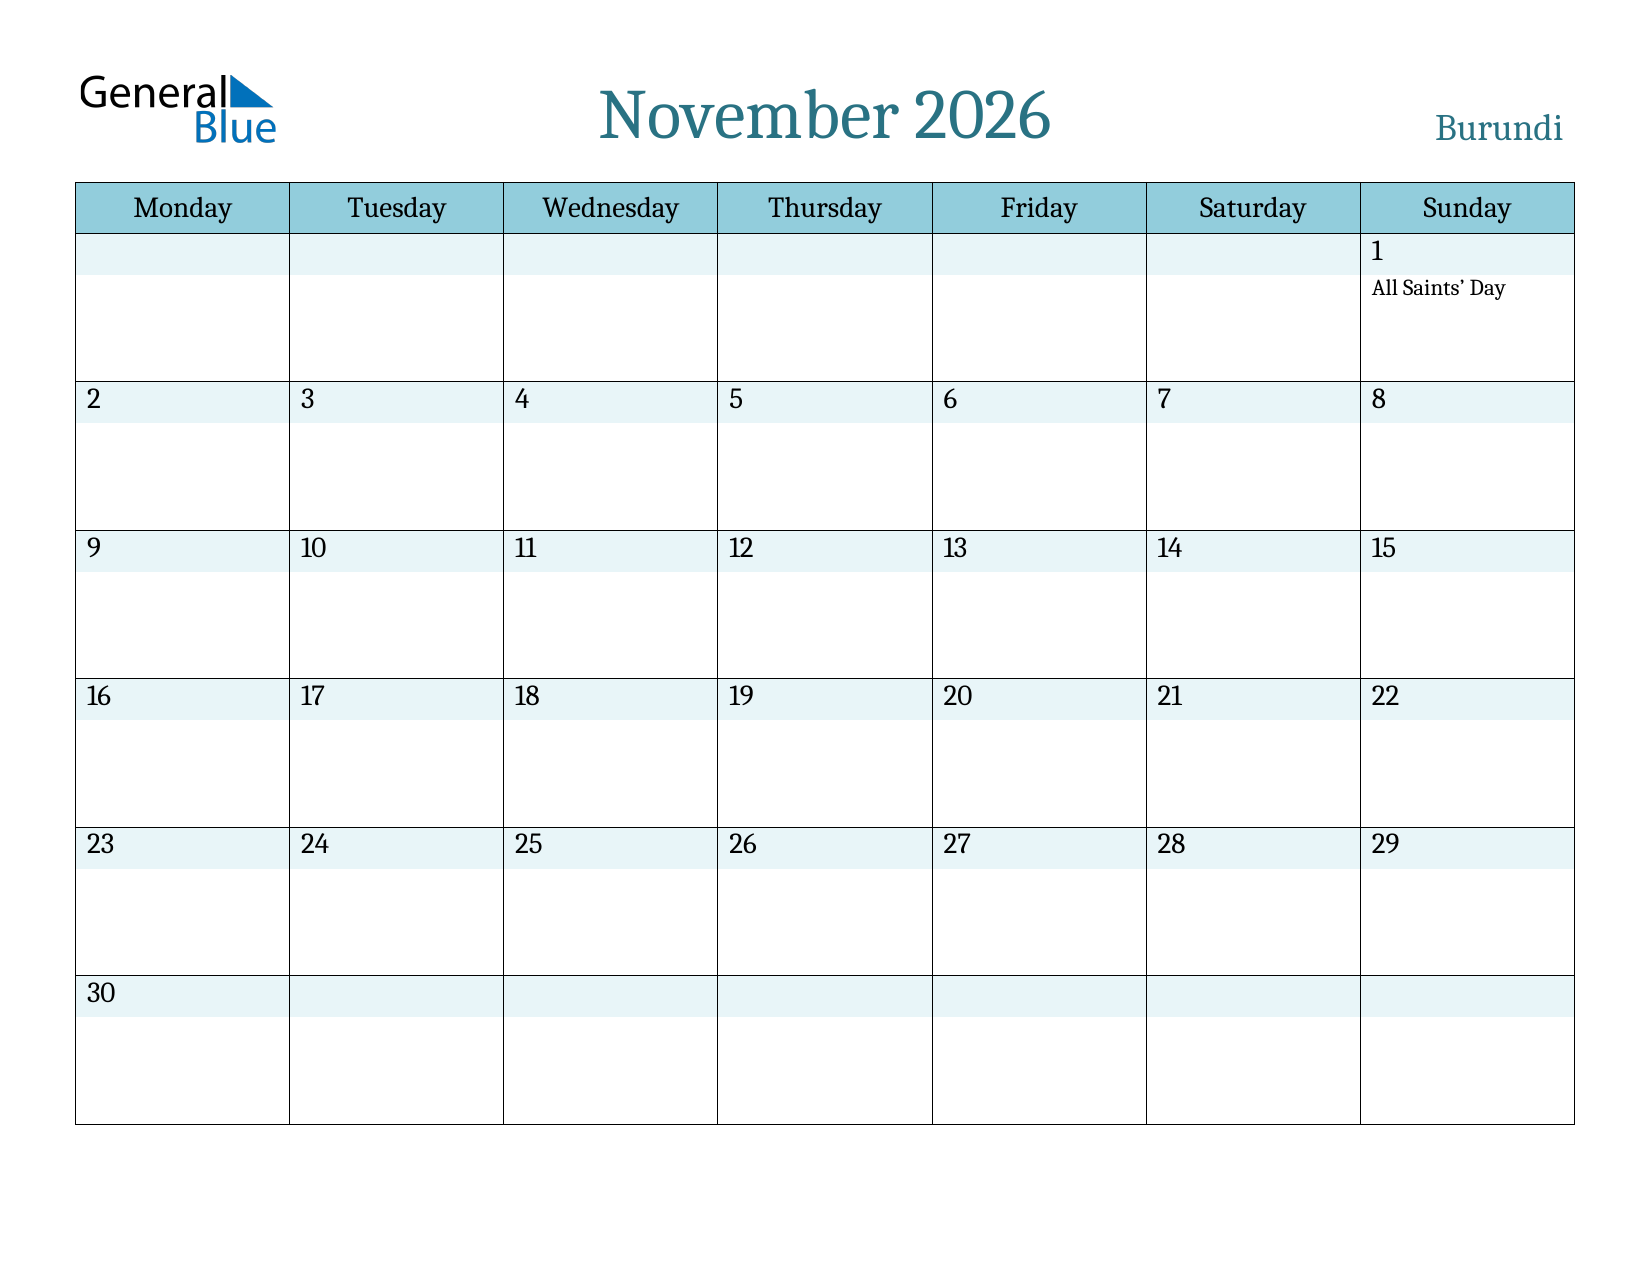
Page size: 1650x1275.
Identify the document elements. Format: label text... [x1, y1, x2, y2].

table_cell [76, 234, 289, 275]
table_cell 20 [933, 679, 1146, 720]
table_cell 19 [718, 679, 932, 720]
table_cell [718, 423, 932, 530]
table_cell Thursday [718, 183, 932, 233]
table_cell 1 [1361, 234, 1574, 275]
table_cell 12 [718, 531, 932, 572]
table_cell [504, 869, 717, 975]
table_cell [76, 275, 289, 381]
table_cell [290, 275, 503, 381]
table_cell [504, 1017, 717, 1123]
table_cell [1147, 869, 1360, 975]
table_cell 4 [504, 382, 717, 423]
table_cell 13 [933, 531, 1146, 572]
table_cell [933, 572, 1146, 678]
table_cell [1147, 423, 1360, 530]
table_cell Tuesday [290, 183, 503, 233]
table_cell [933, 976, 1146, 1017]
table_cell [290, 1017, 503, 1123]
table_cell [933, 1017, 1146, 1123]
table_cell [1147, 572, 1360, 678]
table_cell [290, 720, 503, 827]
table_cell [933, 720, 1146, 827]
table_cell [504, 572, 717, 678]
table_cell [290, 869, 503, 975]
table_cell [76, 572, 289, 678]
table_cell [1147, 1017, 1360, 1123]
table_cell [290, 423, 503, 530]
table_cell 30 [76, 976, 289, 1017]
table_cell 2 [76, 382, 289, 423]
table_cell 16 [76, 679, 289, 720]
table_cell 9 [76, 531, 289, 572]
table_cell 7 [1147, 382, 1360, 423]
table_cell Monday [76, 183, 289, 233]
table_cell [1361, 869, 1574, 975]
table_cell [1361, 1017, 1574, 1123]
table_cell 24 [290, 828, 503, 869]
table_cell 10 [290, 531, 503, 572]
table_cell 11 [504, 531, 717, 572]
table_cell 14 [1147, 531, 1360, 572]
table_cell 25 [504, 828, 717, 869]
table_cell Sunday [1361, 183, 1574, 233]
table_cell [504, 234, 717, 275]
table_header [76, 75, 503, 182]
table_header November 2026 [504, 75, 1146, 182]
table_cell Wednesday [504, 183, 717, 233]
table_cell Friday [933, 183, 1146, 233]
table_cell [290, 234, 503, 275]
table_cell [504, 720, 717, 827]
table_cell [1361, 572, 1574, 678]
table_cell Saturday [1147, 183, 1360, 233]
table_cell 21 [1147, 679, 1360, 720]
table_cell [718, 976, 932, 1017]
table_cell 23 [76, 828, 289, 869]
table_cell [504, 423, 717, 530]
table_cell 28 [1147, 828, 1360, 869]
table_cell 6 [933, 382, 1146, 423]
table_cell [718, 720, 932, 827]
table_cell [76, 423, 289, 530]
table_cell [1361, 423, 1574, 530]
table_cell [1361, 976, 1574, 1017]
table_cell All Saints’ Day [1361, 275, 1574, 381]
table_cell [1361, 720, 1574, 827]
table_cell [933, 869, 1146, 975]
table_cell [76, 1017, 289, 1123]
table_cell [504, 275, 717, 381]
table_cell 29 [1361, 828, 1574, 869]
table_cell [718, 234, 932, 275]
table_cell [933, 234, 1146, 275]
table_cell [933, 423, 1146, 530]
table_cell 17 [290, 679, 503, 720]
table_cell [76, 869, 289, 975]
table_cell 8 [1361, 382, 1574, 423]
table_cell [718, 572, 932, 678]
table_cell 15 [1361, 531, 1574, 572]
table_cell [504, 976, 717, 1017]
table_header Burundi [1146, 75, 1574, 182]
table_cell [290, 976, 503, 1017]
table_cell [1147, 720, 1360, 827]
table_cell [290, 572, 503, 678]
table_cell [718, 1017, 932, 1123]
table_cell 18 [504, 679, 717, 720]
picture [80, 75, 276, 143]
table_cell [933, 275, 1146, 381]
table_cell [1147, 976, 1360, 1017]
table_cell 22 [1361, 679, 1574, 720]
table_cell [1147, 275, 1360, 381]
table_cell [718, 869, 932, 975]
table_cell 3 [290, 382, 503, 423]
table_cell 27 [933, 828, 1146, 869]
table_cell [718, 275, 932, 381]
table_cell [76, 720, 289, 827]
table_cell [1147, 234, 1360, 275]
table_cell 5 [718, 382, 932, 423]
table_cell 26 [718, 828, 932, 869]
